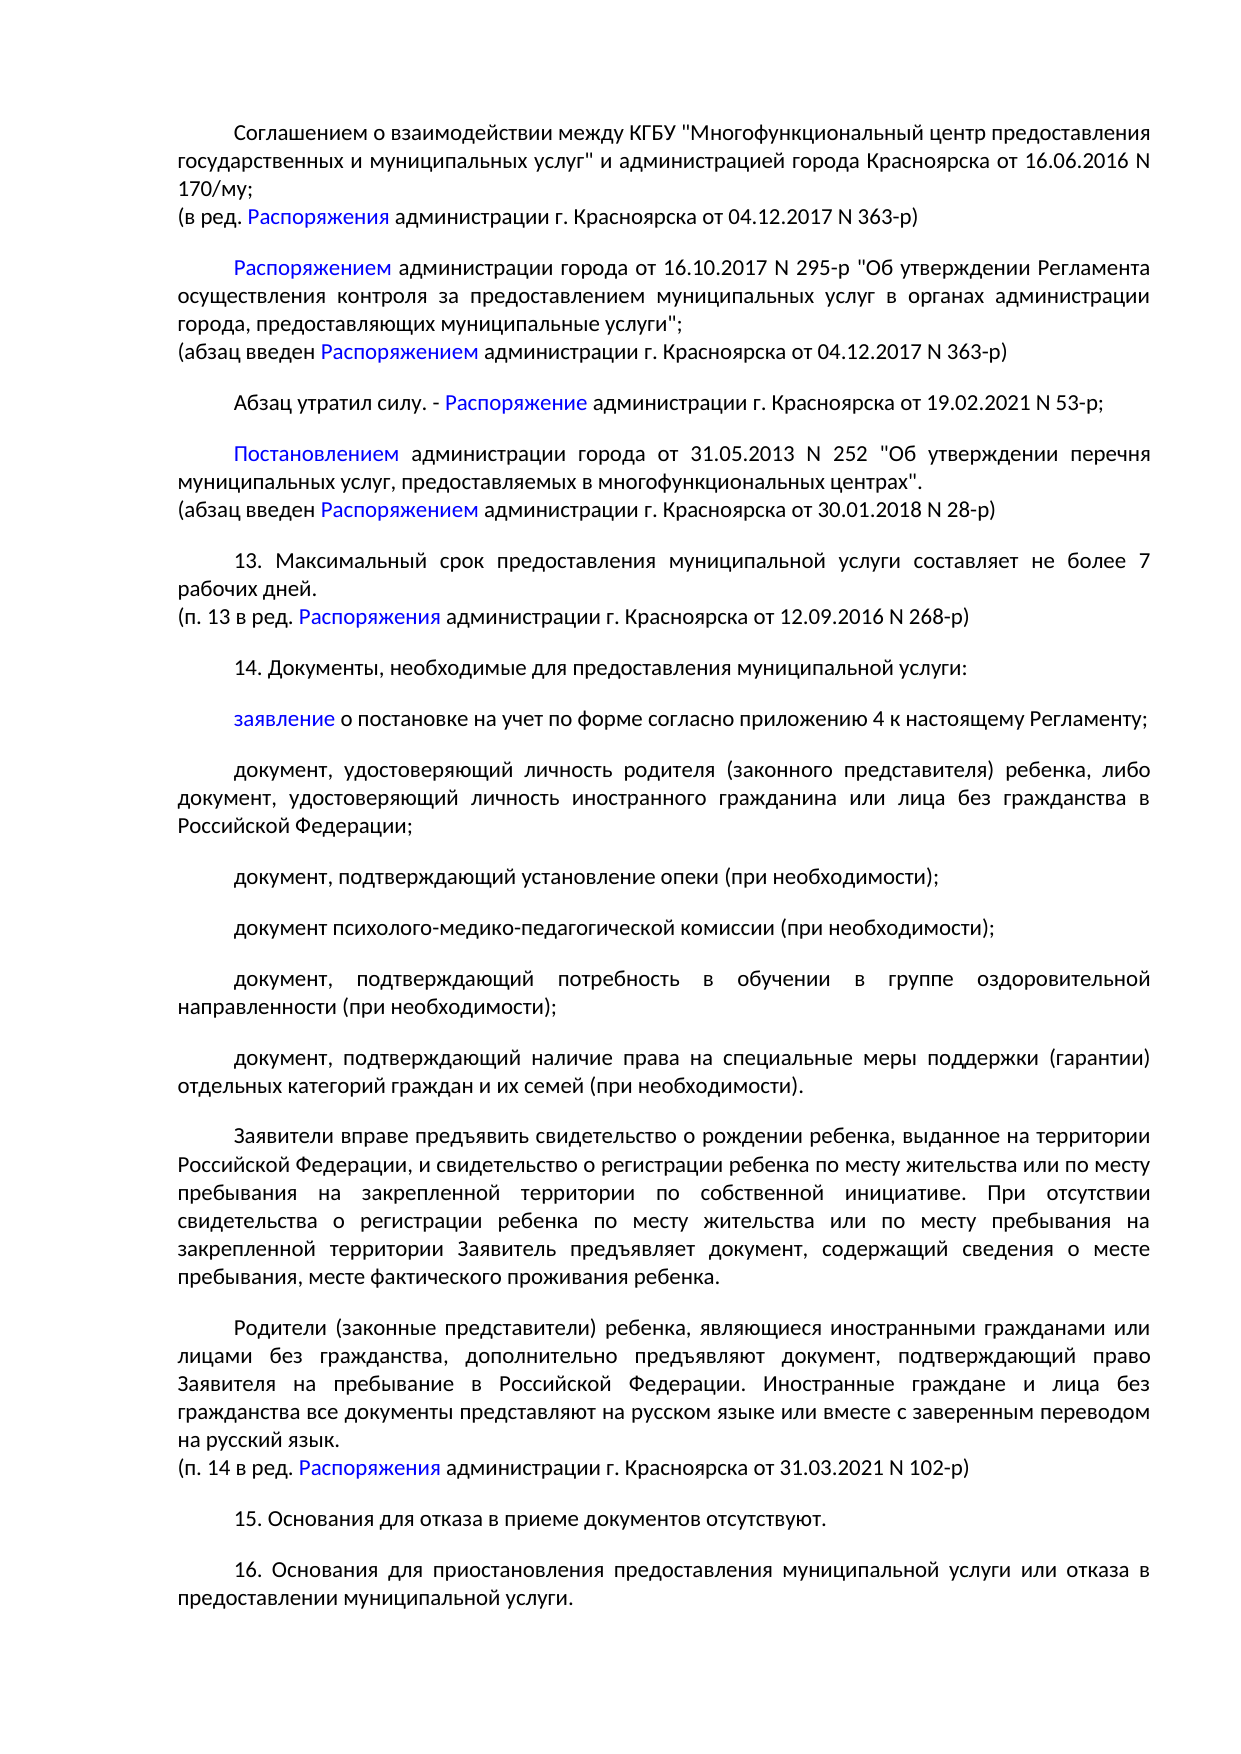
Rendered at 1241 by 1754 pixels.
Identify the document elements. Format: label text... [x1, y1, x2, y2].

text Постановлением администрации города от 31.05.2013 N 252 "Об утверждении перечня муниципальных услуг, предоставляемых в многофункциональных центрах". [177, 439, 1152, 495]
text Родители (законные представители) ребенка, являющиеся иностранными гражданами или лицами без гражданства, дополнительно предъявляют документ, подтверждающий право Заявителя на пребывание в Российской Федерации. Иностранные граждане и лица без гражданства все документы представляют на русском языке или вместе с заверенным переводом на русский язык. [177, 1313, 1152, 1453]
text (п. 13 в ред. Распоряжения администрации г. Красноярска от 12.09.2016 N 268-р) [177, 602, 1152, 630]
text документ, подтверждающий установление опеки (при необходимости); [177, 862, 1152, 890]
text 14. Документы, необходимые для предоставления муниципальной услуги: [177, 653, 1152, 681]
text документ, удостоверяющий личность родителя (законного представителя) ребенка, либо документ, удостоверяющий личность иностранного гражданина или лица без гражданства в Российской Федерации; [177, 755, 1152, 839]
text 13. Максимальный срок предоставления муниципальной услуги составляет не более 7 рабочих дней. [177, 546, 1152, 602]
text Соглашением о взаимодействии между КГБУ "Многофункциональный центр предоставления государственных и муниципальных услуг" и администрацией города Красноярска от 16.06.2016 N 170/му; [177, 118, 1152, 202]
text Распоряжением администрации города от 16.10.2017 N 295-р "Об утверждении Регламента осуществления контроля за предоставлением муниципальных услуг в органах администрации города, предоставляющих муниципальные услуги"; [177, 253, 1152, 337]
text (п. 14 в ред. Распоряжения администрации г. Красноярска от 31.03.2021 N 102-р) [177, 1453, 1152, 1481]
text 16. Основания для приостановления предоставления муниципальной услуги или отказа в предоставлении муниципальной услуги. [177, 1555, 1152, 1611]
text 15. Основания для отказа в приеме документов отсутствуют. [177, 1504, 1152, 1532]
text (в ред. Распоряжения администрации г. Красноярска от 04.12.2017 N 363-р) [177, 202, 1152, 230]
text заявление о постановке на учет по форме согласно приложению 4 к настоящему Регламенту; [177, 704, 1152, 732]
text документ, подтверждающий потребность в обучении в группе оздоровительной направленности (при необходимости); [177, 964, 1152, 1020]
text документ психолого-медико-педагогической комиссии (при необходимости); [177, 913, 1152, 941]
text (абзац введен Распоряжением администрации г. Красноярска от 30.01.2018 N 28-р) [177, 495, 1152, 523]
text документ, подтверждающий наличие права на специальные меры поддержки (гарантии) отдельных категорий граждан и их семей (при необходимости). [177, 1043, 1152, 1099]
text (абзац введен Распоряжением администрации г. Красноярска от 04.12.2017 N 363-р) [177, 337, 1152, 365]
text Абзац утратил силу. - Распоряжение администрации г. Красноярска от 19.02.2021 N 53-р; [177, 388, 1152, 416]
text Заявители вправе предъявить свидетельство о рождении ребенка, выданное на территории Российской Федерации, и свидетельство о регистрации ребенка по месту жительства или по месту пребывания на закрепленной территории по собственной инициативе. При отсутствии свидетельства о регистрации ребенка по месту жительства или по месту пребывания на закрепленной территории Заявитель предъявляет документ, содержащий сведения о месте пребывания, месте фактического проживания ребенка. [177, 1122, 1152, 1290]
